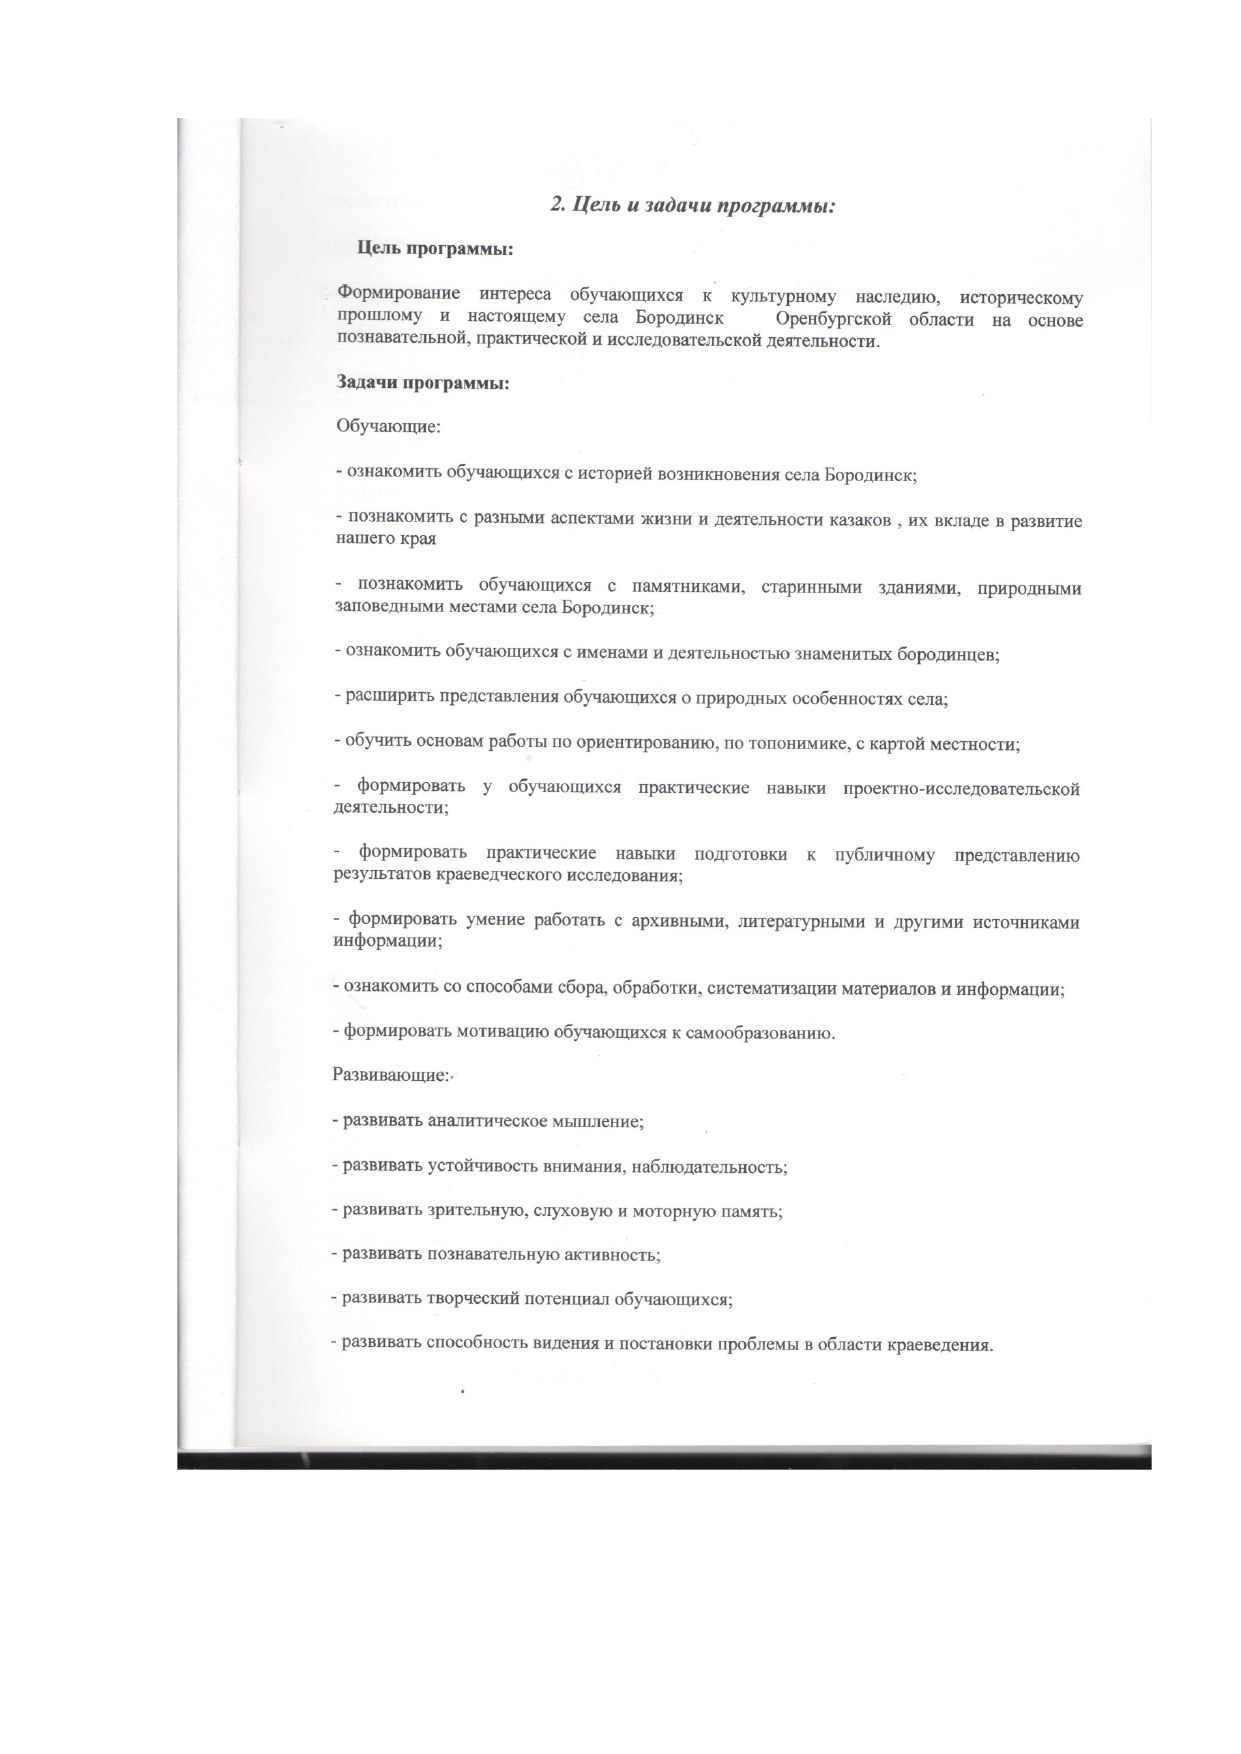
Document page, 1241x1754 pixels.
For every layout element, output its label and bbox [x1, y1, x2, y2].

picture [177, 118, 1152, 1470]
